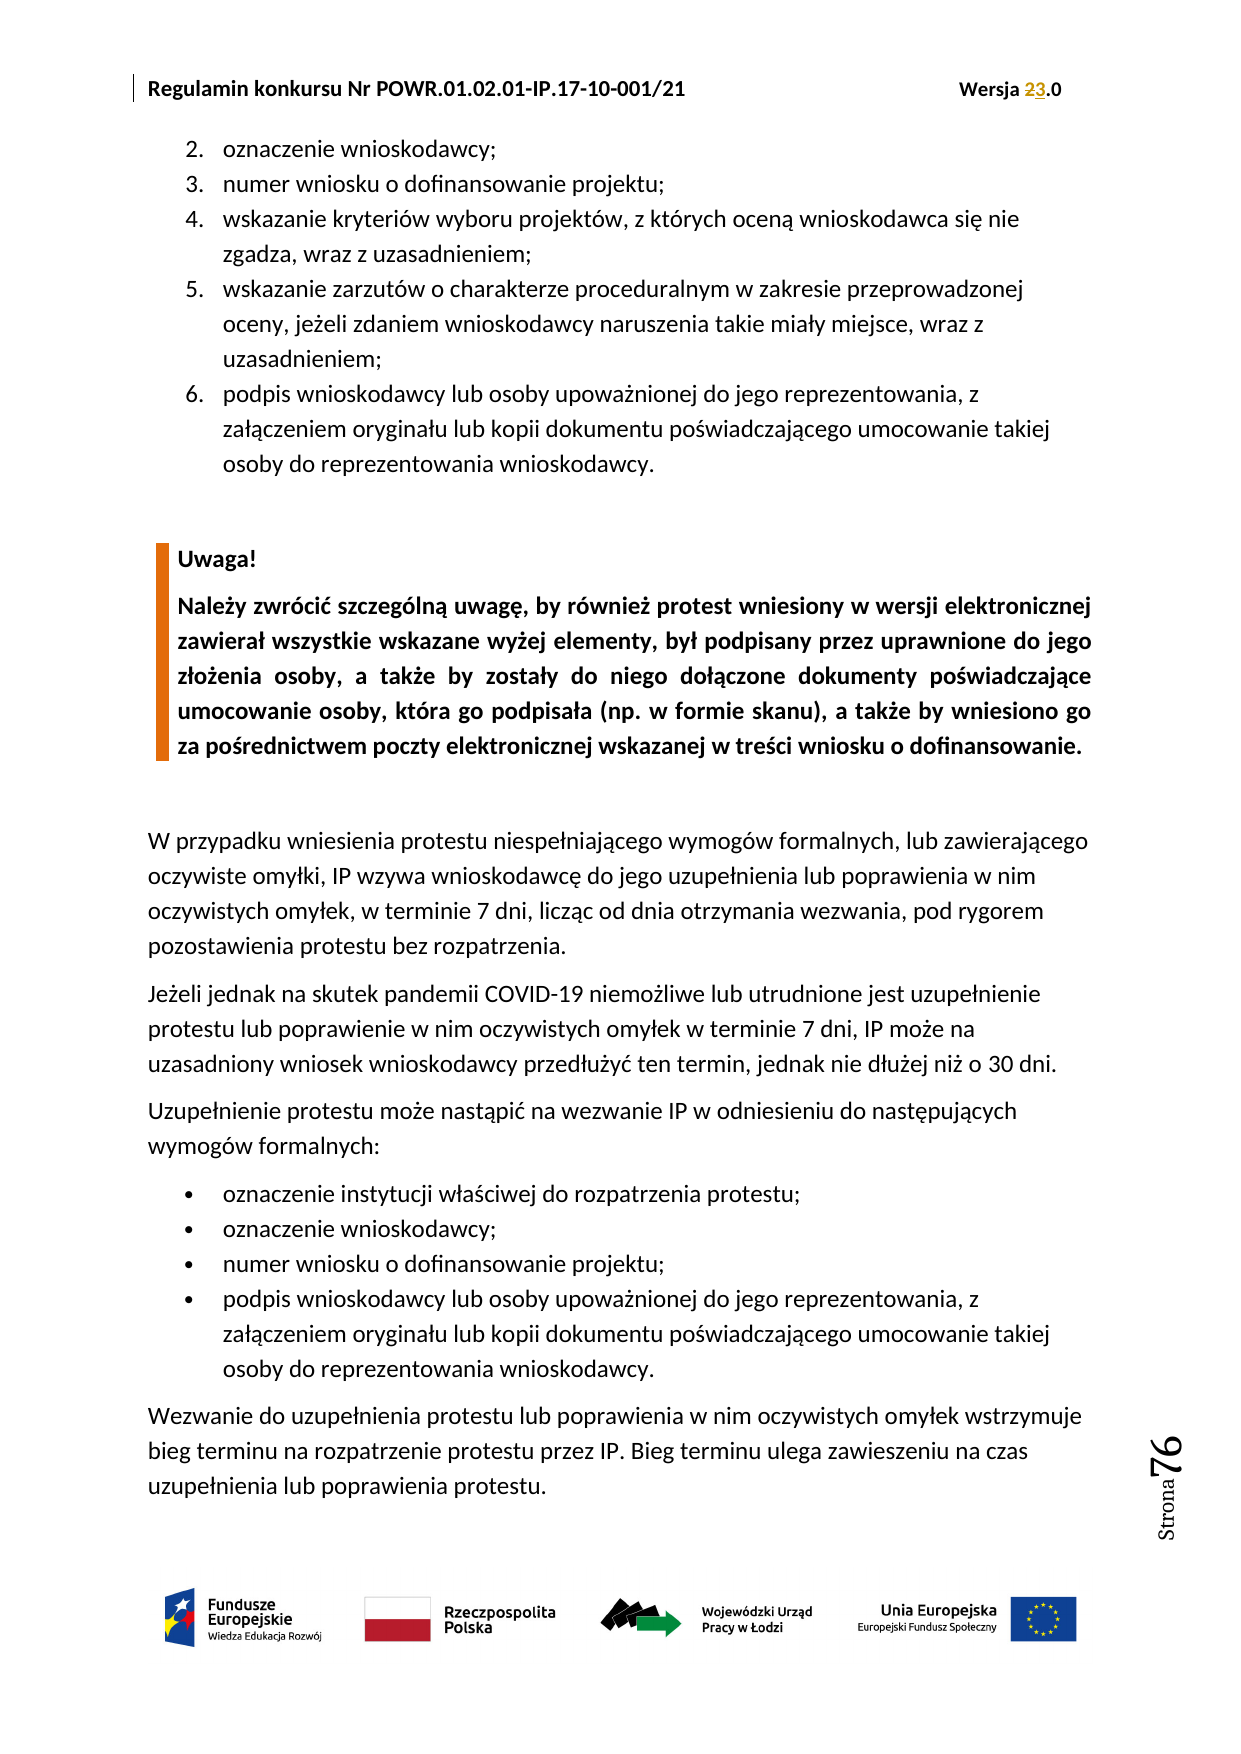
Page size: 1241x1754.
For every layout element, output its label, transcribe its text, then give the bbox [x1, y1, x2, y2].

list podpis wnioskodawcy lub osoby upoważnionej do jego reprezentowania, z załączeniem oryginału lub kopii dokumentu poświadczającego umocowanie takiej osoby do reprezentowania wnioskodawcy. [185, 378, 1093, 478]
list wskazanie zarzutów o charakterze proceduralnym w zakresie przeprowadzonej oceny, jeżeli zdaniem wnioskodawcy naruszenia takie miały miejsce, wraz z uzasadnieniem; [185, 273, 1093, 373]
picture [147, 1567, 1093, 1664]
text Należy zwrócić szczególną uwagę, by również protest wniesiony w wersji elektronicznej zawierał wszystkie wskazane wyżej elementy, był podpisany przez uprawnione do jego złożenia osoby, a także by zostały do niego dołączone dokumenty poświadczające umocowanie osoby, która go podpisała (np. w formie skanu), a także by wniesiono go za pośrednictwem poczty elektronicznej wskazanej w treści wniosku o dofinansowanie. [169, 590, 1093, 761]
list numer wniosku o dofinansowanie projektu; [185, 1248, 1093, 1278]
text Uzupełnienie protestu może nastąpić na wezwanie IP w odniesieniu do następujących wymogów formalnych: [148, 1095, 1093, 1161]
list podpis wnioskodawcy lub osoby upoważnionej do jego reprezentowania, z załączeniem oryginału lub kopii dokumentu poświadczającego umocowanie takiej osoby do reprezentowania wnioskodawcy. [185, 1283, 1093, 1383]
list numer wniosku o dofinansowanie projektu; [185, 168, 1093, 198]
text Jeżeli jednak na skutek pandemii COVID-19 niemożliwe lub utrudnione jest uzupełnienie protestu lub poprawienie w nim oczywistych omyłek w terminie 7 dni, IP może na uzasadniony wniosek wnioskodawcy przedłużyć ten termin, jednak nie dłużej niż o 30 dni. [148, 978, 1093, 1078]
list wskazanie kryteriów wyboru projektów, z których oceną wnioskodawca się nie zgadza, wraz z uzasadnieniem; [185, 203, 1093, 268]
text Wezwanie do uzupełnienia protestu lub poprawienia w nim oczywistych omyłek wstrzymuje bieg terminu na rozpatrzenie protestu przez IP. Bieg terminu ulega zawieszeniu na czas uzupełnienia lub poprawienia protestu. [148, 1400, 1093, 1501]
text Uwaga! [169, 543, 1093, 573]
list oznaczenie instytucji właściwej do rozpatrzenia protestu; [185, 1178, 1093, 1208]
text W przypadku wniesienia protestu niespełniającego wymogów formalnych, lub zawierającego oczywiste omyłki, IP wzywa wnioskodawcę do jego uzupełnienia lub poprawienia w nim oczywistych omyłek, w terminie 7 dni, licząc od dnia otrzymania wezwania, pod rygorem pozostawienia protestu bez rozpatrzenia. [148, 825, 1093, 961]
list oznaczenie wnioskodawcy; [185, 1213, 1093, 1243]
list oznaczenie wnioskodawcy; [185, 133, 1093, 163]
